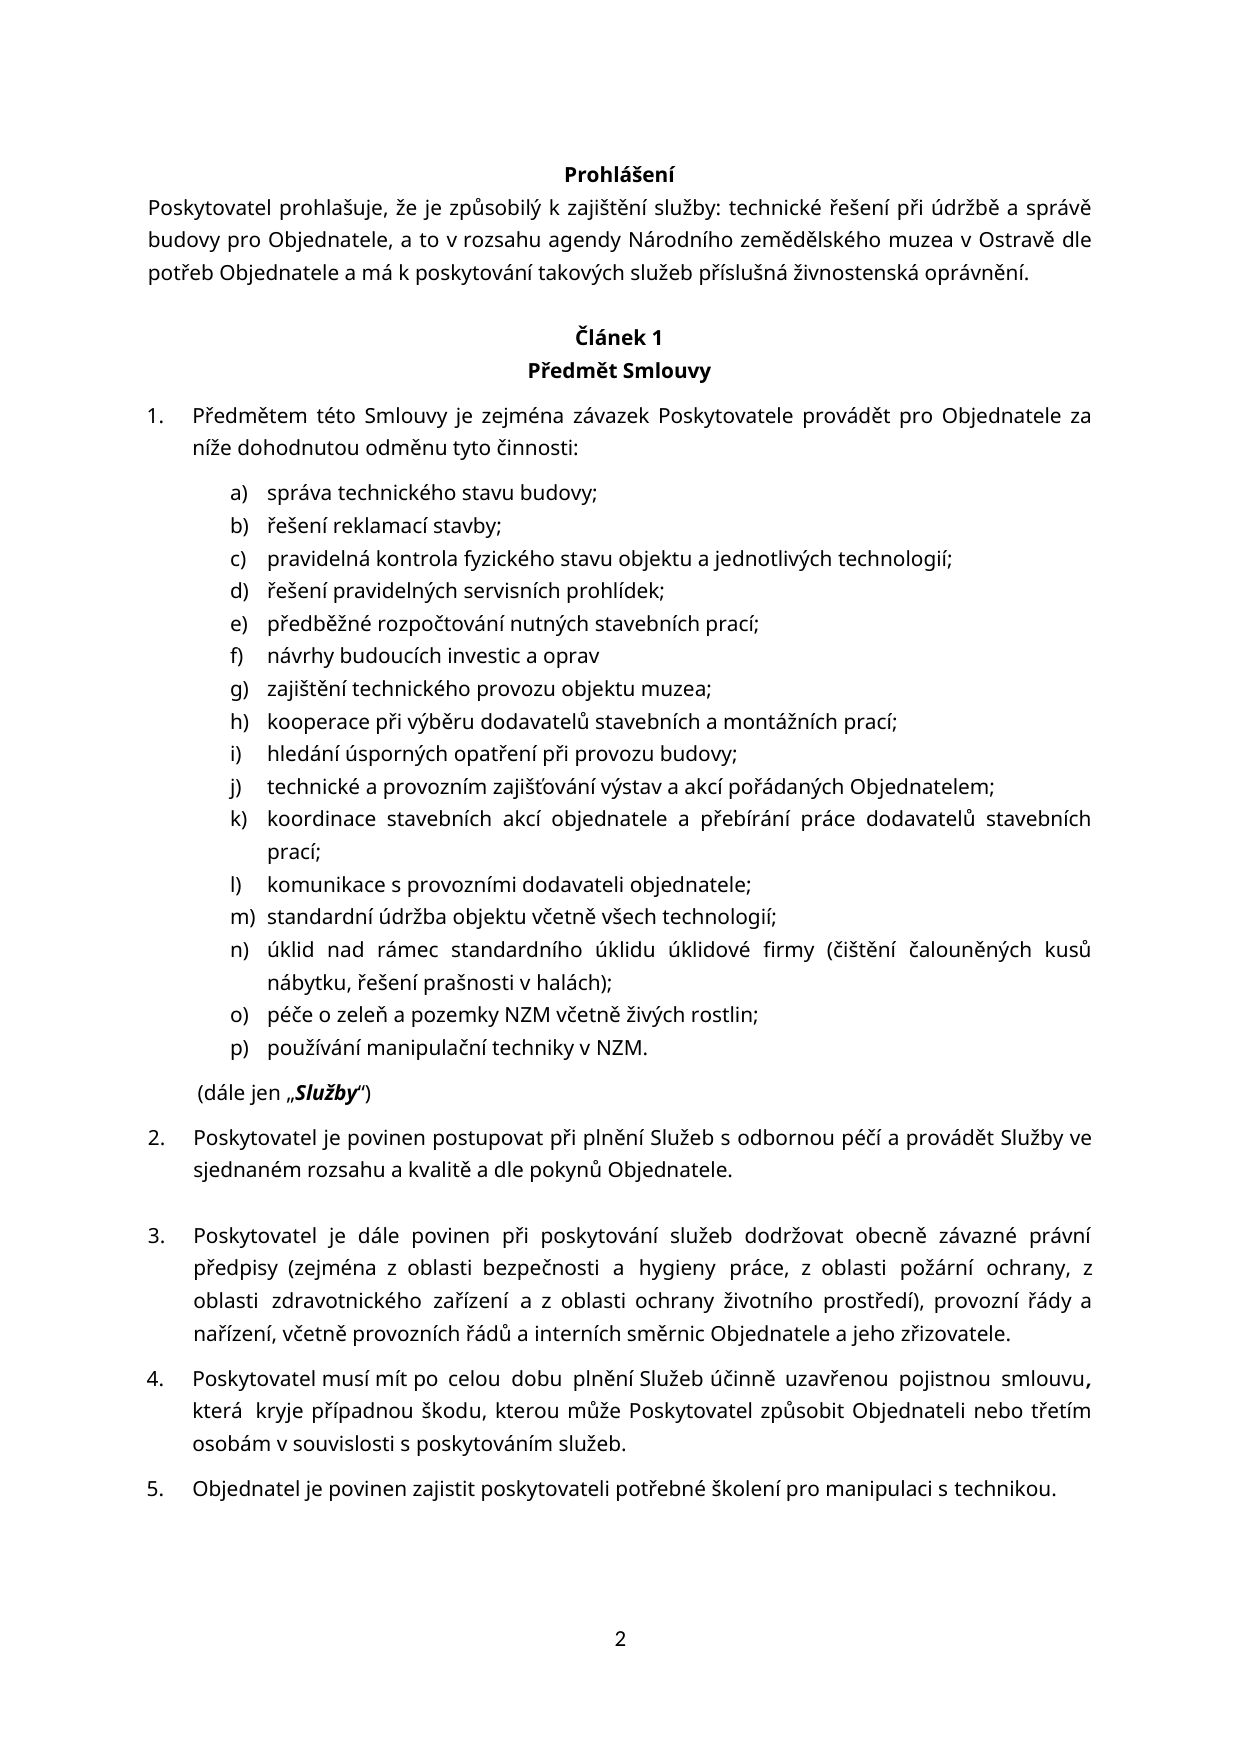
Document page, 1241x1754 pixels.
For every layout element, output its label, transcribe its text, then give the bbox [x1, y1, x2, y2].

text Článek 1 [148, 323, 1091, 352]
list standardní údržba objektu včetně všech technologií; [230, 902, 1093, 931]
text Poskytovatel prohlašuje, že je způsobilý k zajištění služby: technické řešení při údržbě a správě budovy pro Objednatele, a to v rozsahu agendy Národního zemědělského muzea v Ostravě dle potřeb Objednatele a má k poskytování takových služeb příslušná živnostenská oprávnění. [148, 193, 1093, 286]
list komunikace s provozními dodavateli objednatele; [230, 870, 1093, 898]
text (dále jen „Služby“) [192, 1078, 1093, 1106]
text Prohlášení [148, 160, 1091, 188]
list řešení reklamací stavby; [230, 511, 1093, 539]
list koordinace stavebních akcí objednatele a přebírání práce dodavatelů stavebních prací; [230, 804, 1093, 866]
text Předmět Smlouvy [148, 356, 1091, 384]
list používání manipulační techniky v NZM. [230, 1033, 1093, 1061]
list pravidelná kontrola fyzického stavu objektu a jednotlivých technologií; [230, 544, 1093, 572]
list Objednatel je povinen zajistit poskytovateli potřebné školení pro manipulaci s technikou. [146, 1474, 1093, 1502]
list technické a provozním zajišťování výstav a akcí pořádaných Objednatelem; [230, 772, 1093, 800]
list správa technického stavu budovy; [230, 478, 1093, 507]
list péče o zeleň a pozemky NZM včetně živých rostlin; [230, 1000, 1093, 1029]
list kooperace při výběru dodavatelů stavebních a montážních prací; [230, 707, 1093, 735]
list Poskytovatel je povinen postupovat při plnění Služeb s odbornou péčí a provádět Služby ve sjednaném rozsahu a kvalitě a dle pokynů Objednatele. [148, 1123, 1093, 1184]
list Poskytovatel musí mít po celou dobu plnění Služeb účinně uzavřenou pojistnou smlouvu, která kryje případnou škodu, kterou může Poskytovatel způsobit Objednateli nebo třetím osobám v souvislosti s poskytováním služeb. [146, 1364, 1093, 1457]
list řešení pravidelných servisních prohlídek; [230, 576, 1093, 605]
list návrhy budoucích investic a oprav [230, 642, 1093, 670]
list předběžné rozpočtování nutných stavebních prací; [230, 609, 1093, 637]
list zajištění technického provozu objektu muzea; [230, 674, 1093, 703]
list úklid nad rámec standardního úklidu úklidové firmy (čištění čalouněných kusů nábytku, řešení prašnosti v halách); [230, 935, 1093, 996]
list hledání úsporných opatření při provozu budovy; [230, 739, 1093, 768]
list Předmětem této Smlouvy je zejména závazek Poskytovatele provádět pro Objednatele za níže dohodnutou odměnu tyto činnosti: [146, 401, 1093, 462]
list Poskytovatel je dále povinen při poskytování služeb dodržovat obecně závazné právní předpisy (zejména z oblasti bezpečnosti a hygieny práce, z oblasti požární ochrany, z oblasti zdravotnického zařízení a z oblasti ochrany životního prostředí), provozní řády a nařízení, včetně provozních řádů a interních směrnic Objednatele a jeho zřizovatele. [148, 1221, 1093, 1347]
